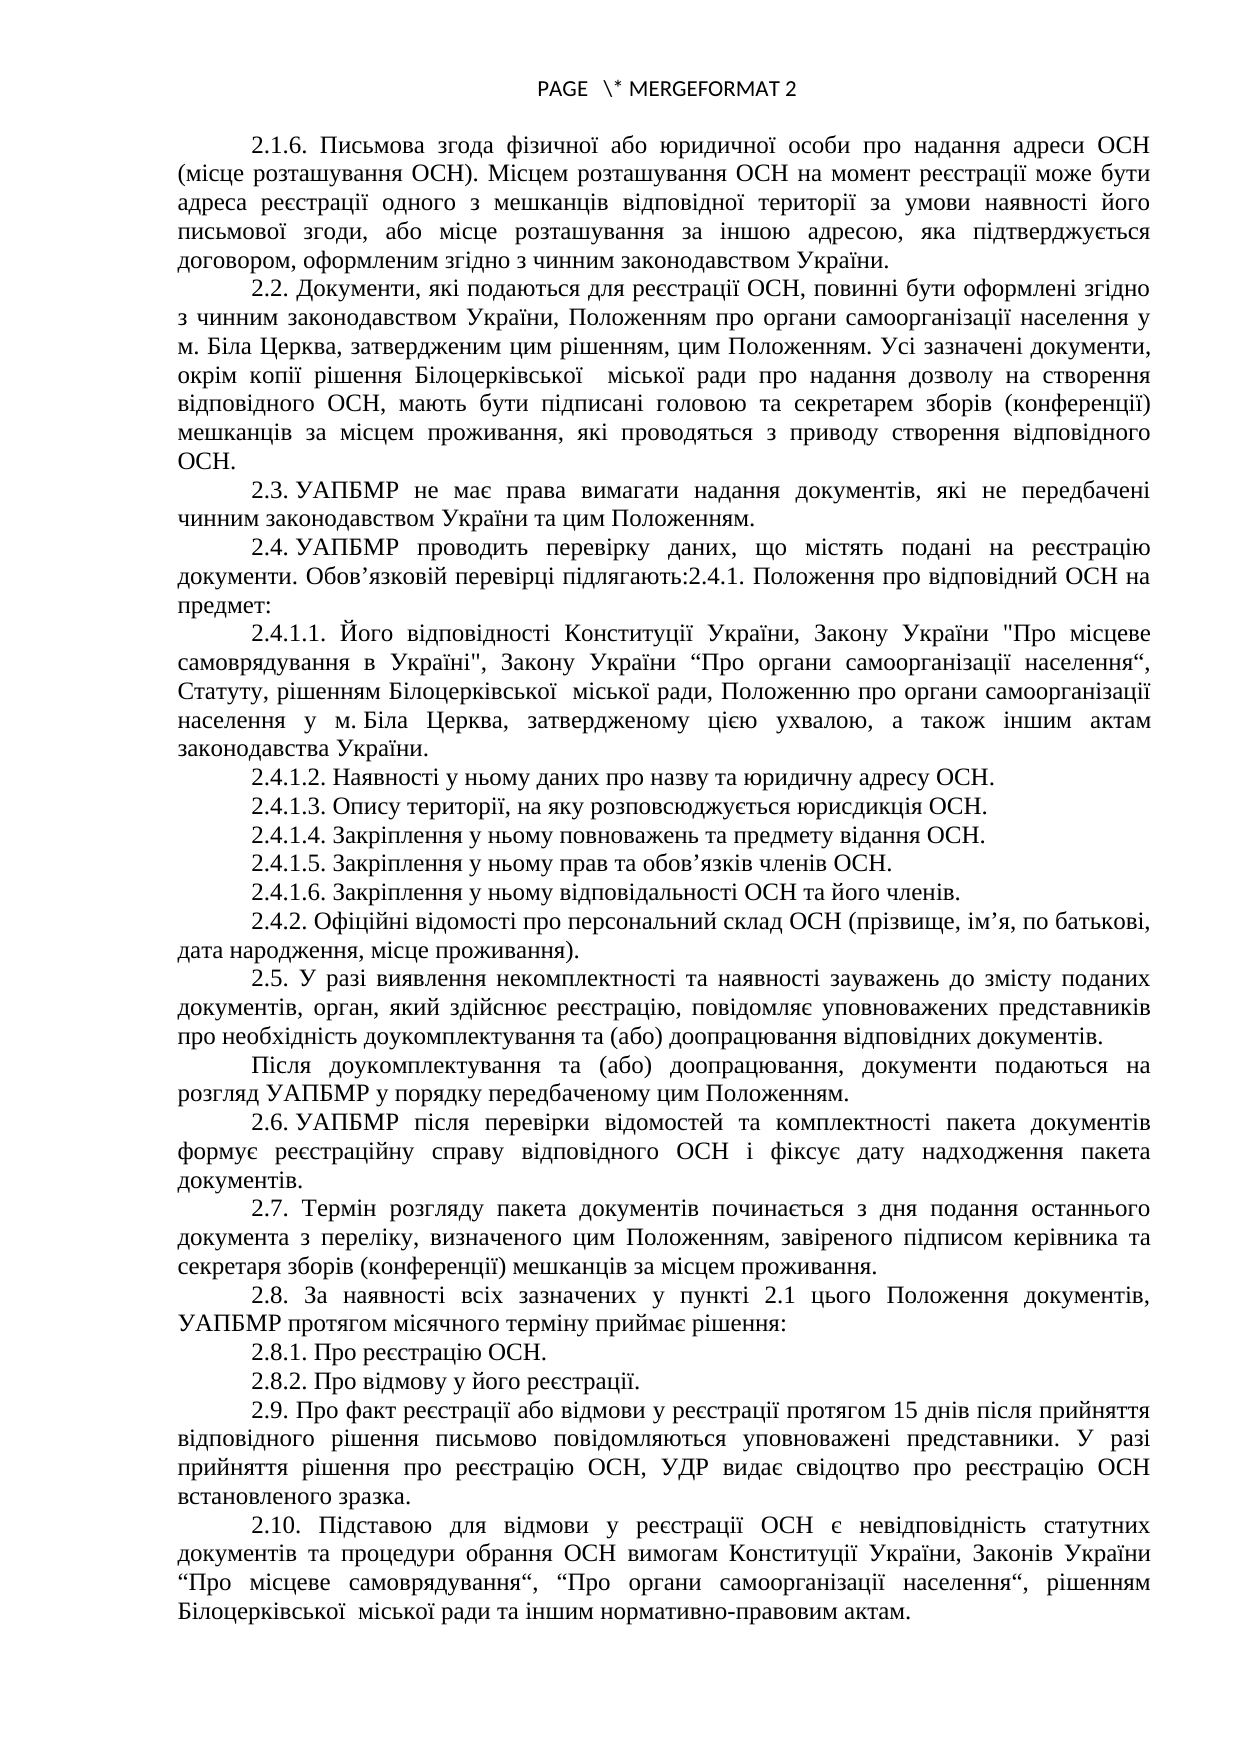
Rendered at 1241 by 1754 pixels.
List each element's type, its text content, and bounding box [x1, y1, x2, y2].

text 2.4. УАПБМР проводить перевірку даних, що містять подані на реєстрацію документи. Обов’язковій перевірці підлягають:2.4.1. Положення про відповідний ОСН на предмет: [177, 532, 1152, 618]
text 2.4.1.5. Закріплення у ньому прав та обов’язків членів ОСН. [177, 848, 1152, 877]
text 2.8.1. Про реєстрацію ОСН. [177, 1337, 1152, 1366]
text 2.4.1.6. Закріплення у ньому відповідальності ОСН та його членів. [177, 877, 1152, 906]
text 2.9. Про факт реєстрації або відмови у реєстрації протягом 15 днів після прийняття відповідного рішення письмово повідомляються уповноважені представники. У разі прийняття рішення про реєстрацію ОСН, УДР видає свідоцтво про реєстрацію ОСН встановленого зразка. [177, 1395, 1152, 1510]
text Після доукомплектування та (або) доопрацювання, документи подаються на розгляд УАПБМР у порядку передбаченому цим Положенням. [177, 1050, 1152, 1107]
text 2.3. УАПБМР не має права вимагати надання документів, які не передбачені чинним законодавством України та цим Положенням. [177, 475, 1152, 532]
text 2.6. УАПБМР після перевірки відомостей та комплектності пакета документів формує реєстраційну справу відповідного ОСН і фіксує дату надходження пакета документів. [177, 1107, 1152, 1193]
text 2.10. Підставою для відмови у реєстрації ОСН є невідповідність статутних документів та процедури обрання ОСН вимогам Конституції України, Законів України “Про місцеве самоврядування“, “Про органи самоорганізації населення“, рішенням Білоцерківської міської ради та іншим нормативно-правовим актам. [177, 1510, 1152, 1625]
text 2.4.2. Офіційні відомості про персональний склад ОСН (прізвище, ім’я, по батькові, дата народження, місце проживання). [177, 906, 1152, 963]
text 2.5. У разі виявлення некомплектності та наявності зауважень до змісту поданих документів, орган, який здійснює реєстрацію, повідомляє уповноважених представників про необхідність доукомплектування та (або) доопрацювання відповідних документів. [177, 963, 1152, 1050]
text 2.4.1.3. Опису території, на яку розповсюджується юрисдикція ОСН. [177, 791, 1152, 820]
text 2.1.6. Письмова згода фізичної або юридичної особи про надання адреси ОСН (місце розташування ОСН). Місцем розташування ОСН на момент реєстрації може бути адреса реєстрації одного з мешканців відповідної території за умови наявності його письмової згоди, або місце розташування за іншою адресою, яка підтверджується договором, оформленим згідно з чинним законодавством України. [177, 130, 1152, 273]
text 2.4.1.2. Наявності у ньому даних про назву та юридичну адресу ОСН. [177, 762, 1152, 791]
text 2.8.2. Про відмову у його реєстрації. [177, 1366, 1152, 1395]
text 2.8. За наявності всіх зазначених у пункті 2.1 цього Положення документів, УАПБМР протягом місячного терміну приймає рішення: [177, 1280, 1152, 1337]
text 2.2. Документи, які подаються для реєстрації ОСН, повинні бути оформлені згідно з чинним законодавством України, Положенням про органи самоорганізації населення у м. Біла Церква, затвердженим цим рішенням, цим Положенням. Усі зазначені документи, окрім копії рішення Білоцерківської міської ради про надання дозволу на створення відповідного ОСН, мають бути підписані головою та секретарем зборів (конференції) мешканців за місцем проживання, які проводяться з приводу створення відповідного ОСН. [177, 273, 1152, 475]
text 2.4.1.4. Закріплення у ньому повноважень та предмету відання ОСН. [177, 820, 1152, 848]
text 2.7. Термін розгляду пакета документів починається з дня подання останнього документа з переліку, визначеного цим Положенням, завіреного підписом керівника та секретаря зборів (конференції) мешканців за місцем проживання. [177, 1193, 1152, 1280]
text 2.4.1.1. Його відповідності Конституції України, Закону України "Про місцеве самоврядування в Україні", Закону України “Про органи самоорганізації населення“, Статуту, рішенням Білоцерківської міської ради, Положенню про органи самоорганізації населення у м. Біла Церква, затвердженому цією ухвалою, а також іншим актам законодавства України. [177, 618, 1152, 762]
